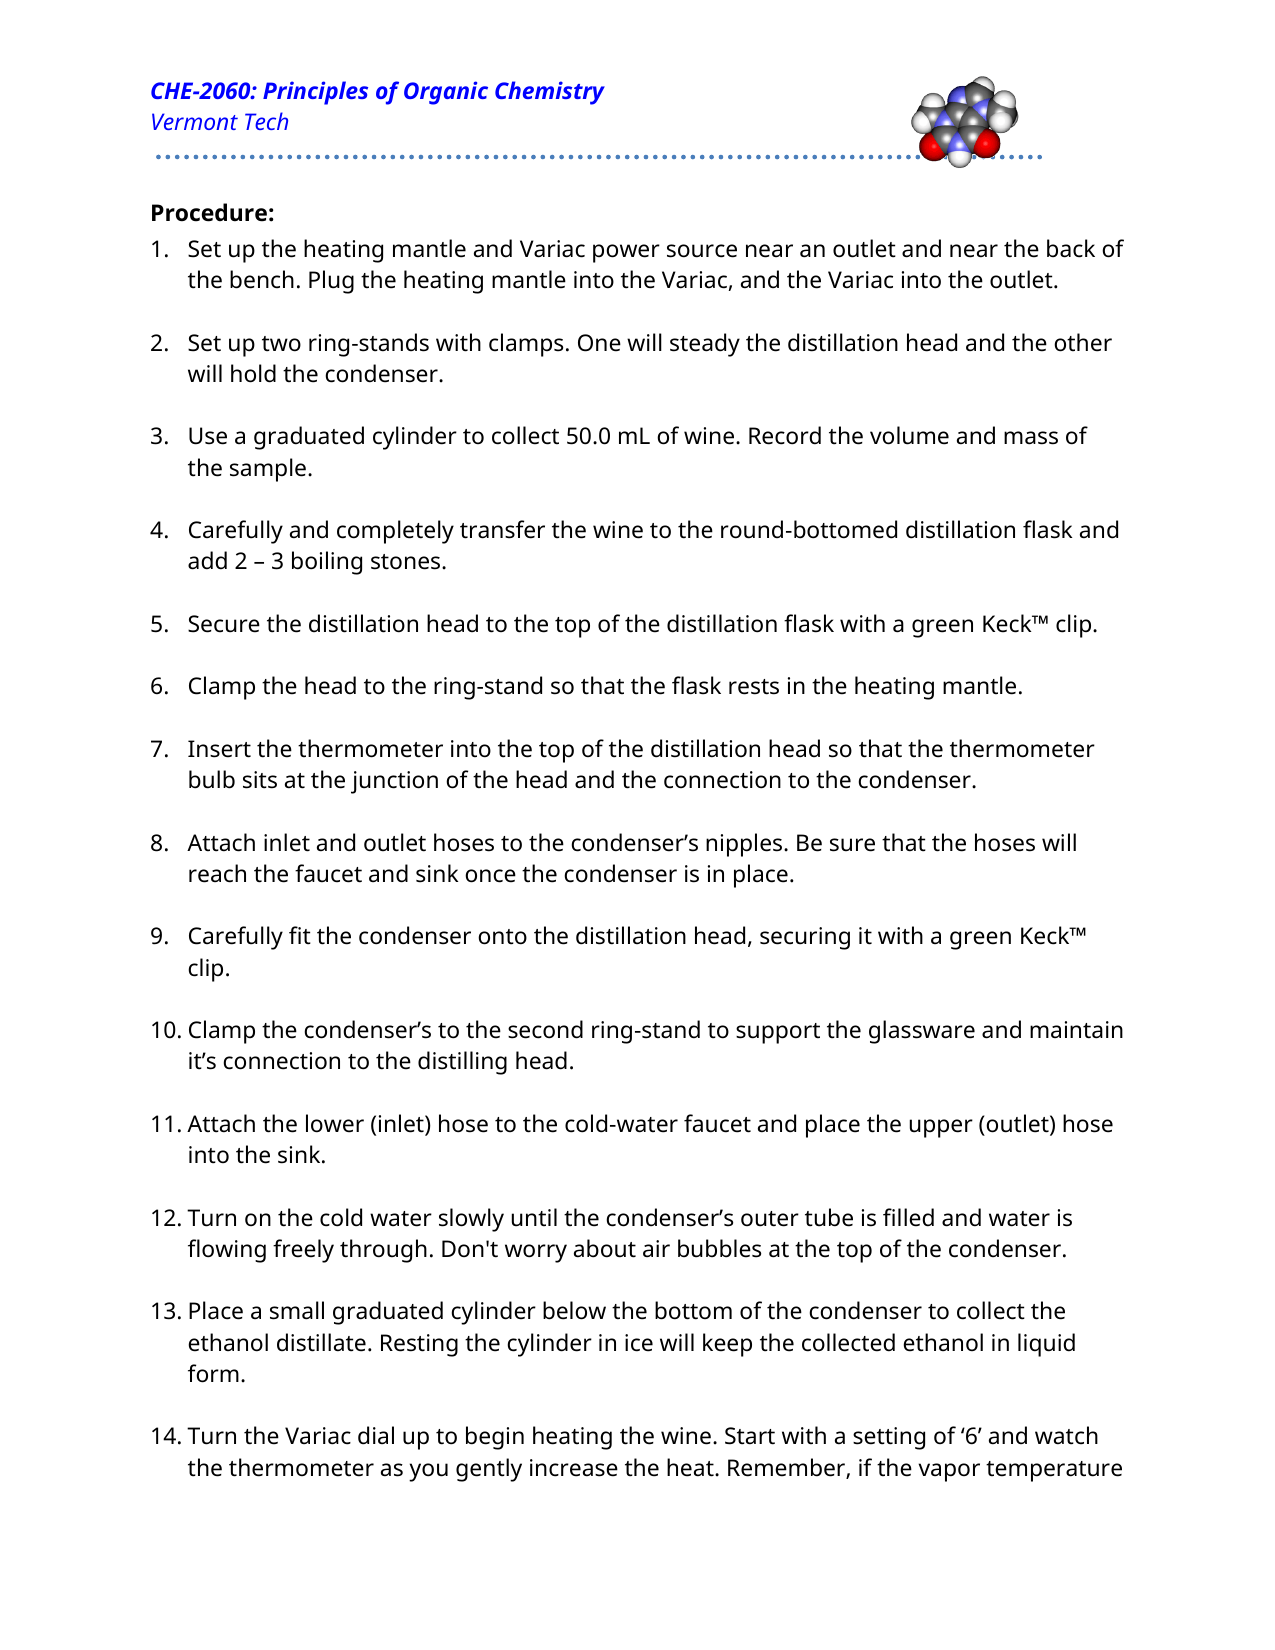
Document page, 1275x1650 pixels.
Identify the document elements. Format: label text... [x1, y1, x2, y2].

picture [908, 75, 1021, 169]
list Attach inlet and outlet hoses to the condenser’s nipples. Be sure that the hoses will reach the faucet and sink once the condenser is in place. [150, 826, 1125, 889]
list Set up two ring-stands with clamps. One will steady the distillation head and the other will hold the condenser. [150, 326, 1125, 389]
list Secure the distillation head to the top of the distillation flask with a green Keck™ clip. [150, 608, 1125, 639]
list Attach the lower (inlet) hose to the cold-water faucet and place the upper (outlet) hose into the sink. [150, 1108, 1125, 1170]
list Use a graduated cylinder to collect 50.0 mL of wine. Record the volume and mass of the sample. [150, 420, 1125, 483]
list Carefully fit the condenser onto the distillation head, securing it with a green Keck™ clip. [150, 920, 1125, 983]
list Clamp the condenser’s to the second ring-stand to support the glassware and maintain it’s connection to the distilling head. [150, 1014, 1125, 1076]
subtitle Procedure: [150, 197, 1125, 228]
list Turn on the cold water slowly until the condenser’s outer tube is filled and water is flowing freely through. Don't worry about air bubbles at the top of the condenser. [150, 1201, 1125, 1264]
list Place a small graduated cylinder below the bottom of the condenser to collect the ethanol distillate. Resting the cylinder in ice will keep the collected ethanol in liquid form. [150, 1295, 1125, 1389]
list Carefully and completely transfer the wine to the round-bottomed distillation flask and add 2 – 3 boiling stones. [150, 514, 1125, 576]
list Set up the heating mantle and Variac power source near an outlet and near the back of the bench. Plug the heating mantle into the Variac, and the Variac into the outlet. [150, 233, 1125, 295]
list Clamp the head to the ring-stand so that the flask rests in the heating mantle. [150, 670, 1125, 701]
list Insert the thermometer into the top of the distillation head so that the thermometer bulb sits at the junction of the head and the connection to the condenser. [150, 733, 1125, 795]
